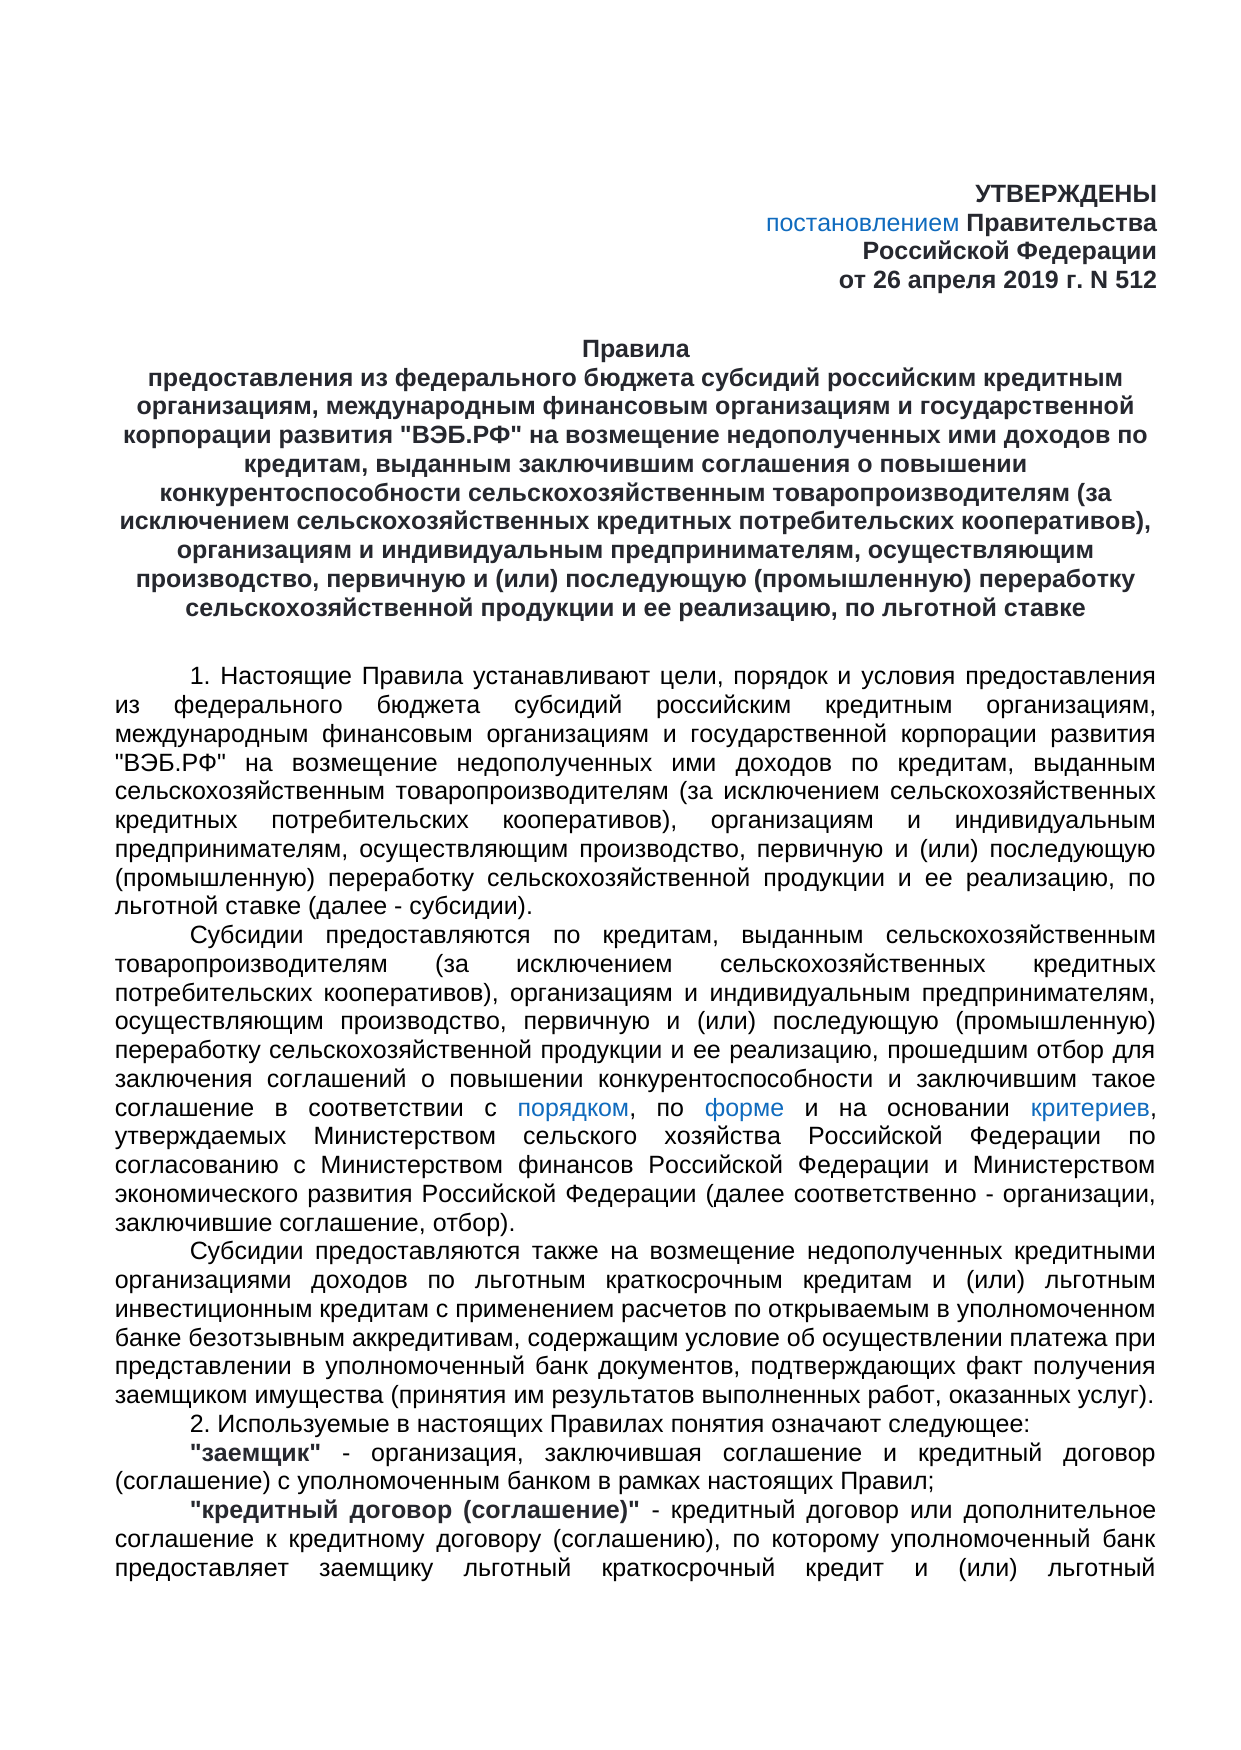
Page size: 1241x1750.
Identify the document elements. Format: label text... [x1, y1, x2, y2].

text "заемщик" - организация, заключившая соглашение и кредитный договор (соглашение) с уполномоченным банком в рамках настоящих Правил; [114, 1437, 1157, 1495]
text 2. Используемые в настоящих Правилах понятия означают следующее: [114, 1409, 1157, 1437]
subtitle Правила предоставления из федерального бюджета субсидий российским кредитным организациям, международным финансовым организациям и государственной корпорации развития "ВЭБ.РФ" на возмещение недополученных ими доходов по кредитам, выданным заключившим соглашения о повышении конкурентоспособности сельскохозяйственным товаропроизводителям (за исключением сельскохозяйственных кредитных потребительских кооперативов), организациям и индивидуальным предпринимателям, осуществляющим производство, первичную и (или) последующую (промышленную) переработку сельскохозяйственной продукции и ее реализацию, по льготной ставке [114, 334, 1157, 621]
text Субсидии предоставляются по кредитам, выданным сельскохозяйственным товаропроизводителям (за исключением сельскохозяйственных кредитных потребительских кооперативов), организациям и индивидуальным предпринимателям, осуществляющим производство, первичную и (или) последующую (промышленную) переработку сельскохозяйственной продукции и ее реализацию, прошедшим отбор для заключения соглашений о повышении конкурентоспособности и заключившим такое соглашение в соответствии с порядком, по форме и на основании критериев, утверждаемых Министерством сельского хозяйства Российской Федерации по согласованию с Министерством финансов Российской Федерации и Министерством экономического развития Российской Федерации (далее соответственно - организации, заключившие соглашение, отбор). [114, 920, 1157, 1236]
text 1. Настоящие Правила устанавливают цели, порядок и условия предоставления из федерального бюджета субсидий российским кредитным организациям, международным финансовым организациям и государственной корпорации развития "ВЭБ.РФ" на возмещение недополученных ими доходов по кредитам, выданным сельскохозяйственным товаропроизводителям (за исключением сельскохозяйственных кредитных потребительских кооперативов), организациям и индивидуальным предпринимателям, осуществляющим производство, первичную и (или) последующую (промышленную) переработку сельскохозяйственной продукции и ее реализацию, по льготной ставке (далее - субсидии). [114, 661, 1157, 920]
text УТВЕРЖДЕНЫ постановлением Правительства Российской Федерации от 26 апреля 2019 г. N 512 [114, 179, 1157, 294]
text Субсидии предоставляются также на возмещение недополученных кредитными организациями доходов по льготным краткосрочным кредитам и (или) льготным инвестиционным кредитам с применением расчетов по открываемым в уполномоченном банке безотзывным аккредитивам, содержащим условие об осуществлении платежа при представлении в уполномоченный банк документов, подтверждающих факт получения заемщиком имущества (принятия им результатов выполненных работ, оказанных услуг). [114, 1236, 1157, 1409]
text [114, 1495, 1157, 1581]
